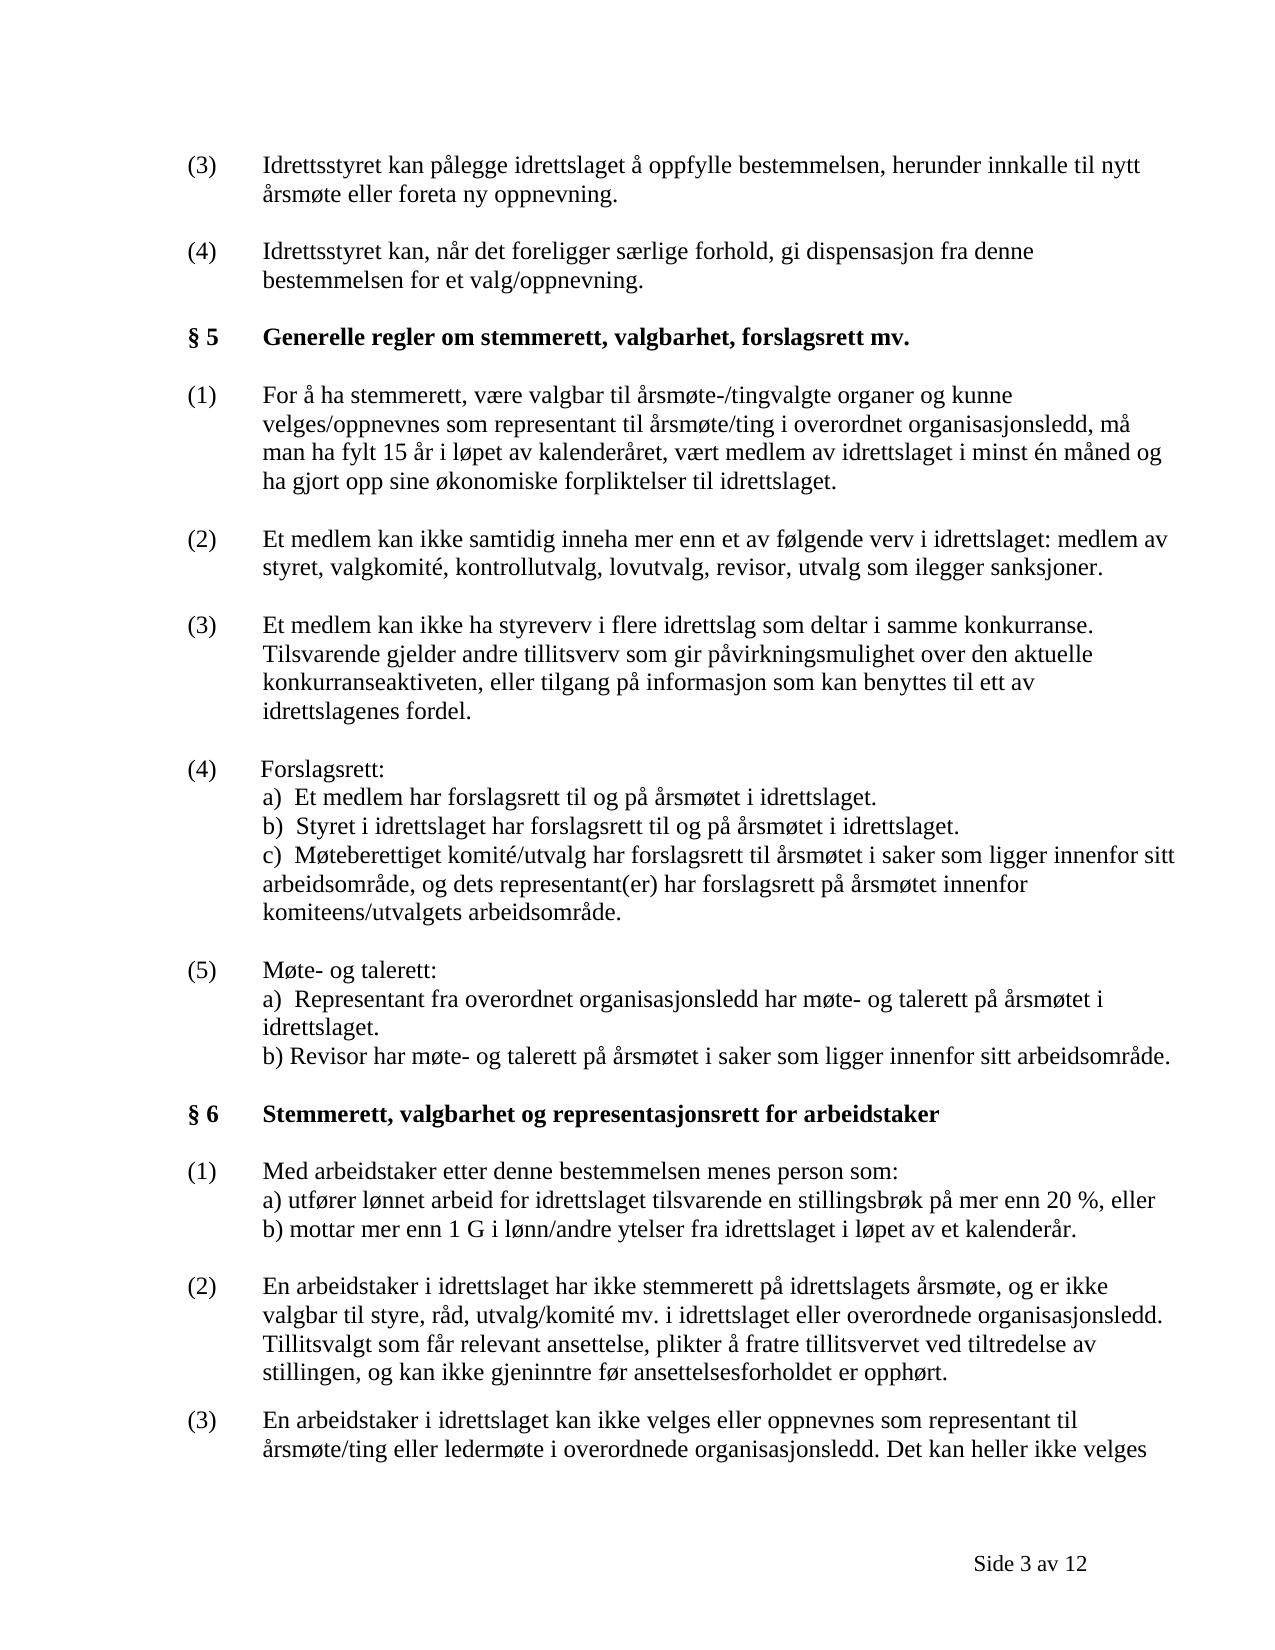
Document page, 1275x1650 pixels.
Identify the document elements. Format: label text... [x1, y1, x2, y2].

text (5) Møte- og talerett: [187, 955, 1176, 984]
text arbeidsområde, og dets representant(er) har forslagsrett på årsmøtet innenfor komiteens/utvalgets arbeidsområde. [262, 869, 1176, 926]
text (3) Et medlem kan ikke ha styreverv i flere idrettslag som deltar i samme konkurranse. Tilsvarende gjelder andre tillitsverv som gir påvirkningsmulighet over den aktuelle konkurranseaktiveten, eller tilgang på informasjon som kan benyttes til ett av idrettslagenes fordel. [187, 610, 1176, 725]
text § 5 Generelle regler om stemmerett, valgbarhet, forslagsrett mv. [187, 322, 1176, 351]
text (2) En arbeidstaker i idrettslaget har ikke stemmerett på idrettslagets årsmøte, og er ikke valgbar til styre, råd, utvalg/komité mv. i idrettslaget eller overordnede organisasjonsledd. Tillitsvalgt som får relevant ansettelse, plikter å fratre tillitsvervet ved tiltredelse av stillingen, og kan ikke gjeninntre før ansettelsesforholdet er opphørt. [187, 1271, 1176, 1386]
list (1) Med arbeidstaker etter denne bestemmelsen menes person som: [187, 1156, 1176, 1185]
text (3) Idrettsstyret kan pålegge idrettslaget å oppfylle bestemmelsen, herunder innkalle til nytt årsmøte eller foreta ny oppnevning. [187, 150, 1176, 207]
text (1) For å ha stemmerett, være valgbar til årsmøte-/tingvalgte organer og kunne velges/oppnevnes som representant til årsmøte/ting i overordnet organisasjonsledd, må man ha fylt 15 år i løpet av kalenderåret, vært medlem av idrettslaget i minst én måned og ha gjort opp sine økonomiske forpliktelser til idrettslaget. [187, 380, 1176, 495]
text b) mottar mer enn 1 G i lønn/andre ytelser fra idrettslaget i løpet av et kalenderår. [187, 1214, 1176, 1242]
list a) utfører lønnet arbeid for idrettslaget tilsvarende en stillingsbrøk på mer enn 20 %, eller [187, 1185, 1176, 1214]
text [187, 1405, 1176, 1462]
text § 6 Stemmerett, valgbarhet og representasjonsrett for arbeidstaker [187, 1099, 1176, 1127]
text b) Revisor har møte- og talerett på årsmøtet i saker som ligger innenfor sitt arbeidsområde. [262, 1041, 1176, 1070]
text a) Et medlem har forslagsrett til og på årsmøtet i idrettslaget. [187, 782, 1176, 811]
text (4) Forslagsrett: [187, 754, 1176, 782]
text (2) Et medlem kan ikke samtidig inneha mer enn et av følgende verv i idrettslaget: medlem av styret, valgkomité, kontrollutvalg, lovutvalg, revisor, utvalg som ilegger sanksjoner. [187, 524, 1176, 581]
text (4) Idrettsstyret kan, når det foreligger særlige forhold, gi dispensasjon fra denne bestemmelsen for et valg/oppnevning. [187, 236, 1176, 294]
text c) Møteberettiget komité/utvalg har forslagsrett til årsmøtet i saker som ligger innenfor sitt [187, 840, 1176, 869]
text a) Representant fra overordnet organisasjonsledd har møte- og talerett på årsmøtet i idrettslaget. [262, 984, 1176, 1041]
text b) Styret i idrettslaget har forslagsrett til og på årsmøtet i idrettslaget. [187, 811, 1176, 840]
